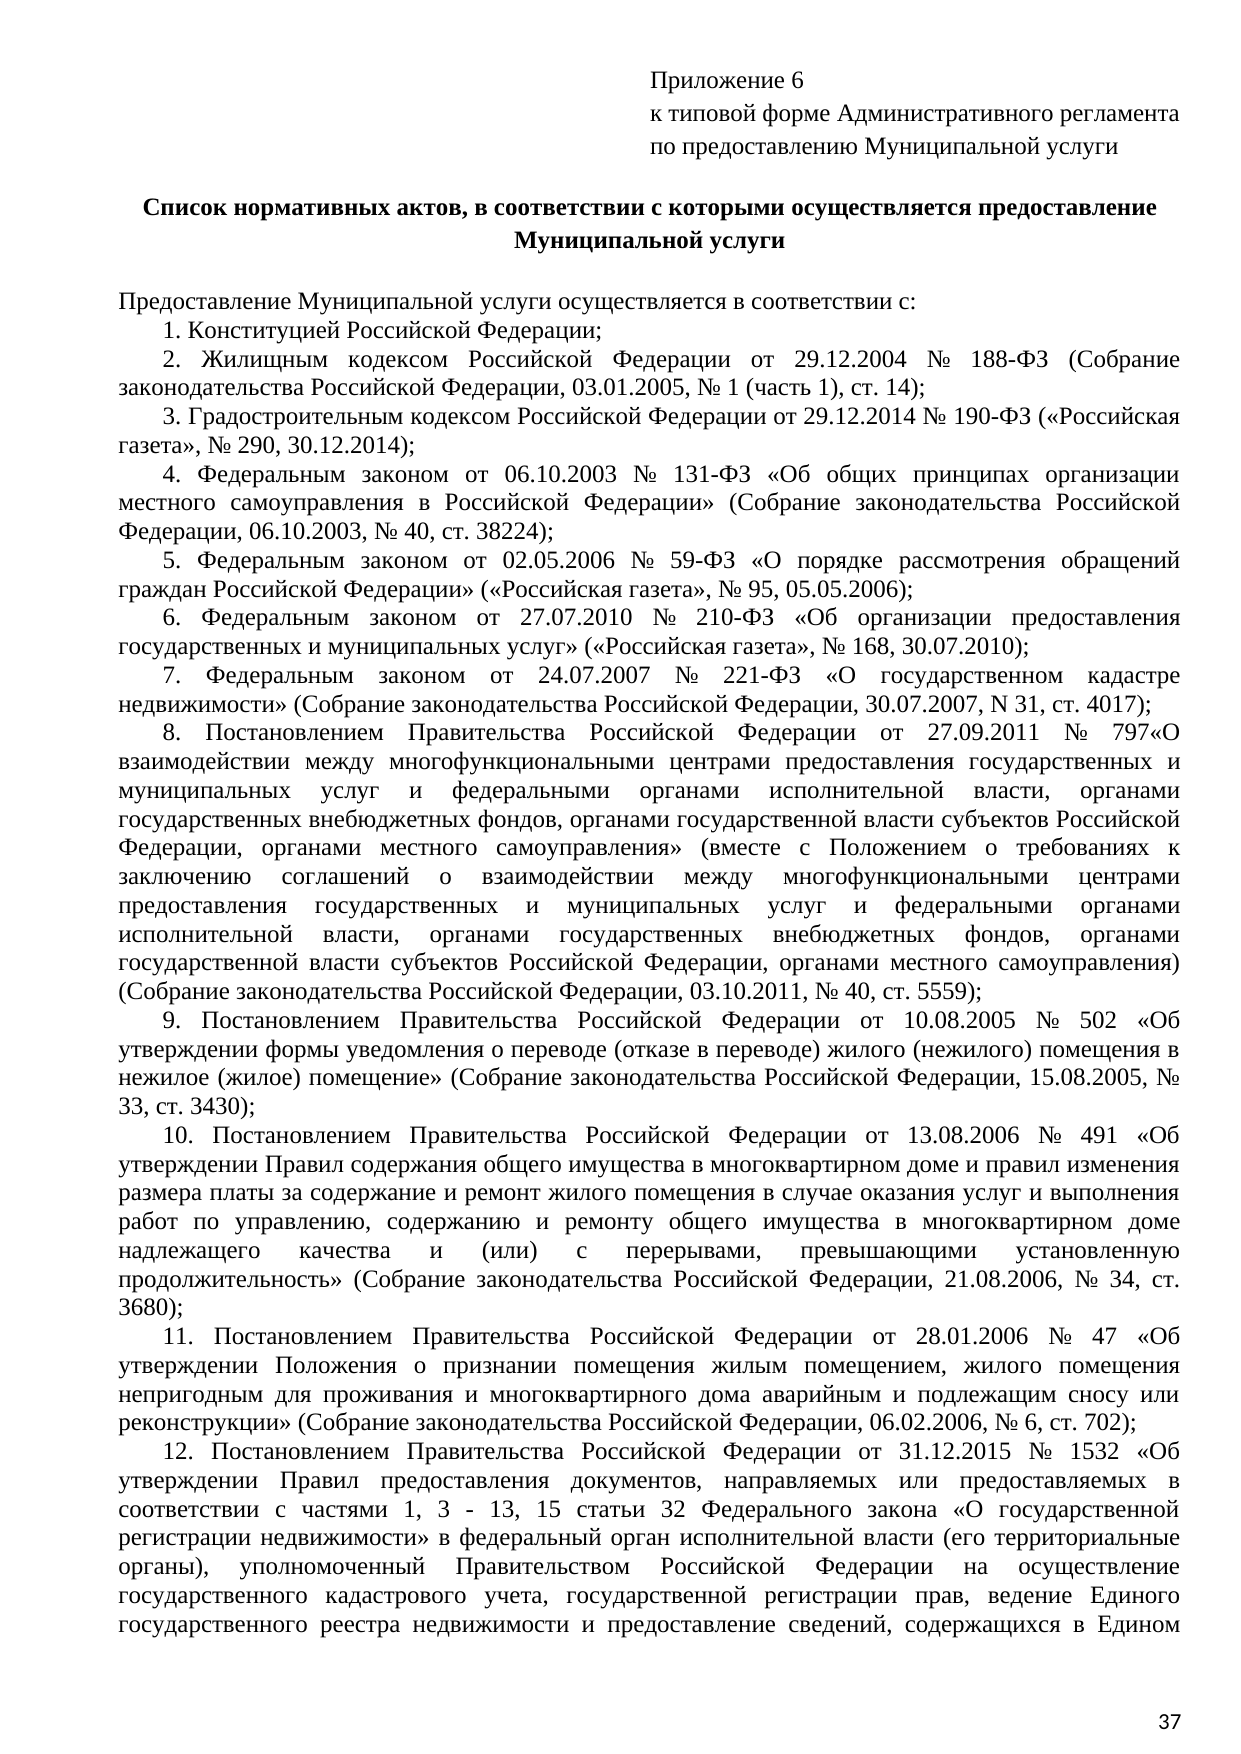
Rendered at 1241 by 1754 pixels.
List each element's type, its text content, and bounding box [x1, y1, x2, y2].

title 3. Градостроительным кодексом Российской Федерации от 29.12.2014 № 190-ФЗ («Российская газета», № 290, 30.12.2014); [118, 401, 1181, 459]
title 7. Федеральным законом от 24.07.2007 № 221-ФЗ «О государственном кадастре недвижимости» (Собрание законодательства Российской Федерации, 30.07.2007, N 31, ст. 4017); [118, 660, 1181, 717]
text Список нормативных актов, в соответствии с которыми осуществляется предоставление Муниципальной услуги [118, 192, 1181, 254]
title 11. Постановлением Правительства Российской Федерации от 28.01.2006 № 47 «Об утверждении Положения о признании помещения жилым помещением, жилого помещения непригодным для проживания и многоквартирного дома аварийным и подлежащим сносу или реконструкции» (Собрание законодательства Российской Федерации, 06.02.2006, № 6, ст. 702); [118, 1321, 1181, 1436]
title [118, 1436, 1181, 1637]
title 10. Постановлением Правительства Российской Федерации от 13.08.2006 № 491 «Об утверждении Правил содержания общего имущества в многоквартирном доме и правил изменения размера платы за содержание и ремонт жилого помещения в случае оказания услуг и выполнения работ по управлению, содержанию и ремонту общего имущества в многоквартирном доме надлежащего качества и (или) с перерывами, превышающими установленную продолжительность» (Собрание законодательства Российской Федерации, 21.08.2006, № 34, ст. 3680); [118, 1120, 1181, 1321]
title 1. Конституцией Российской Федерации; [118, 315, 1181, 344]
title 9. Постановлением Правительства Российской Федерации от 10.08.2005 № 502 «Об утверждении формы уведомления о переводе (отказе в переводе) жилого (нежилого) помещения в нежилое (жилое) помещение» (Собрание законодательства Российской Федерации, 15.08.2005, № 33, ст. 3430); [118, 1005, 1181, 1120]
text Приложение 6 [650, 65, 1181, 94]
text к типовой форме Административного регламента по предоставлению Муниципальной услуги [650, 98, 1181, 160]
title 6. Федеральным законом от 27.07.2010 № 210-ФЗ «Об организации предоставления государственных и муниципальных услуг» («Российская газета», № 168, 30.07.2010); [118, 602, 1181, 660]
title 2. Жилищным кодексом Российской Федерации от 29.12.2004 № 188-ФЗ (Собрание законодательства Российской Федерации, 03.01.2005, № 1 (часть 1), ст. 14); [118, 344, 1181, 401]
title 8. Постановлением Правительства Российской Федерации от 27.09.2011 № 797«О взаимодействии между многофункциональными центрами предоставления государственных и муниципальных услуг и федеральными органами исполнительной власти, органами государственных внебюджетных фондов, органами государственной власти субъектов Российской Федерации, органами местного самоуправления» (вместе с Положением о требованиях к заключению соглашений о взаимодействии между многофункциональными центрами предоставления государственных и муниципальных услуг и федеральными органами исполнительной власти, органами государственных внебюджетных фондов, органами государственной власти субъектов Российской Федерации, органами местного самоуправления) (Собрание законодательства Российской Федерации, 03.10.2011, № 40, ст. 5559); [118, 717, 1181, 1005]
title 4. Федеральным законом от 06.10.2003 № 131-ФЗ «Об общих принципах организации местного самоуправления в Российской Федерации» (Собрание законодательства Российской Федерации, 06.10.2003, № 40, ст. 38224); [118, 459, 1181, 545]
title 5. Федеральным законом от 02.05.2006 № 59-ФЗ «О порядке рассмотрения обращений граждан Российской Федерации» («Российская газета», № 95, 05.05.2006); [118, 545, 1181, 602]
title Предоставление Муниципальной услуги осуществляется в соответствии с: [118, 286, 1181, 315]
